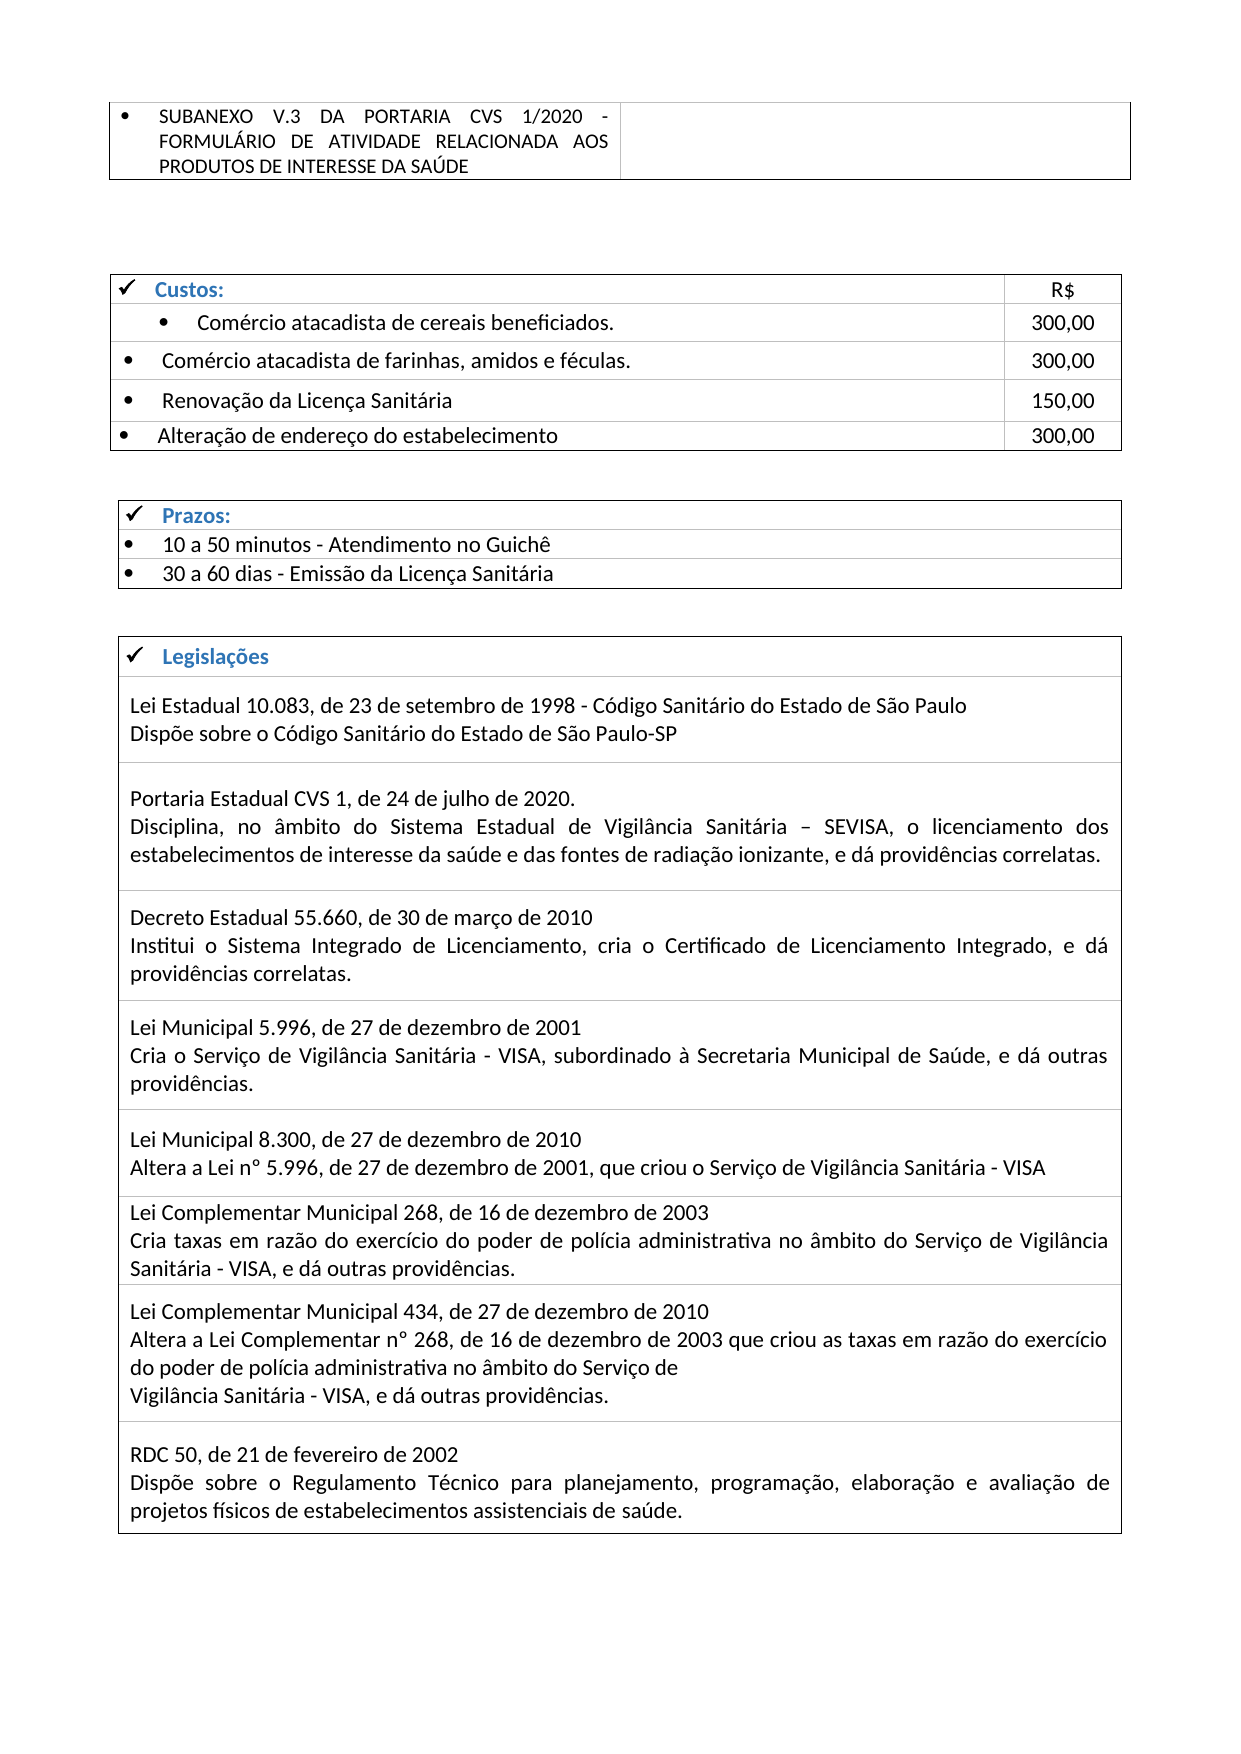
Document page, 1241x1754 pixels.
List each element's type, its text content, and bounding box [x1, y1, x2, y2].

table_cell Renovação da Licença Sanitária [111, 380, 1004, 421]
table_header R$ [1005, 275, 1121, 303]
table_cell 30 a 60 dias - Emissão da Licença Sanitária [119, 559, 1121, 587]
table_cell [621, 103, 1130, 179]
table_cell Decreto Estadual 55.660, de 30 de março de 2010 Institui o Sistema Integrado de Licenciamento, cria o Certificado de Licenciamento Integrado, e dá providências correlatas. [119, 891, 1121, 1000]
table_cell 10 a 50 minutos - Atendimento no Guichê [119, 530, 1121, 558]
table_cell 300,00 [1005, 304, 1121, 341]
table_header Custos: [111, 275, 1004, 303]
table_cell Comércio atacadista de cereais beneficiados. [111, 304, 1004, 341]
table_cell Lei Complementar Municipal 434, de 27 de dezembro de 2010 Altera a Lei Complementar nº 268, de 16 de dezembro de 2003 que criou as taxas em razão do exercício do poder de polícia administrativa no âmbito do Serviço de Vigilância Sanitária - VISA, e dá outras providências. [119, 1285, 1121, 1421]
table_cell Lei Complementar Municipal 268, de 16 de dezembro de 2003 Cria taxas em razão do exercício do poder de polícia administrativa no âmbito do Serviço de Vigilância Sanitária - VISA, e dá outras providências. [119, 1197, 1121, 1284]
table_header Legislações [119, 637, 1121, 676]
table_cell Alteração de endereço do estabelecimento [111, 422, 1004, 449]
table_cell RDC 50, de 21 de fevereiro de 2002 Dispõe sobre o Regulamento Técnico para planejamento, programação, elaboração e avaliação de projetos físicos de estabelecimentos assistenciais de saúde. [119, 1422, 1121, 1533]
table_cell Portaria Estadual CVS 1, de 24 de julho de 2020. Disciplina, no âmbito do Sistema Estadual de Vigilância Sanitária – SEVISA, o licenciamento dos estabelecimentos de interesse da saúde e das fontes de radiação ionizante, e dá providências correlatas. [119, 763, 1121, 889]
table_cell Lei Municipal 5.996, de 27 de dezembro de 2001 Cria o Serviço de Vigilância Sanitária - VISA, subordinado à Secretaria Municipal de Saúde, e dá outras providências. [119, 1001, 1121, 1109]
table_cell 300,00 [1005, 422, 1121, 449]
table_header Prazos: [119, 501, 1121, 529]
table_cell SUBANEXO V.3 DA PORTARIA CVS 1/2020 - FORMULÁRIO DE ATIVIDADE RELACIONADA AOS PRODUTOS DE INTERESSE DA SAÚDE [110, 103, 620, 179]
table_cell Lei Municipal 8.300, de 27 de dezembro de 2010 Altera a Lei nº 5.996, de 27 de dezembro de 2001, que criou o Serviço de Vigilância Sanitária - VISA [119, 1110, 1121, 1196]
table_cell Comércio atacadista de farinhas, amidos e féculas. [111, 342, 1004, 379]
table_cell 150,00 [1005, 380, 1121, 421]
table_cell 300,00 [1005, 342, 1121, 379]
table_cell Lei Estadual 10.083, de 23 de setembro de 1998 - Código Sanitário do Estado de São Paulo Dispõe sobre o Código Sanitário do Estado de São Paulo-SP [119, 677, 1121, 762]
